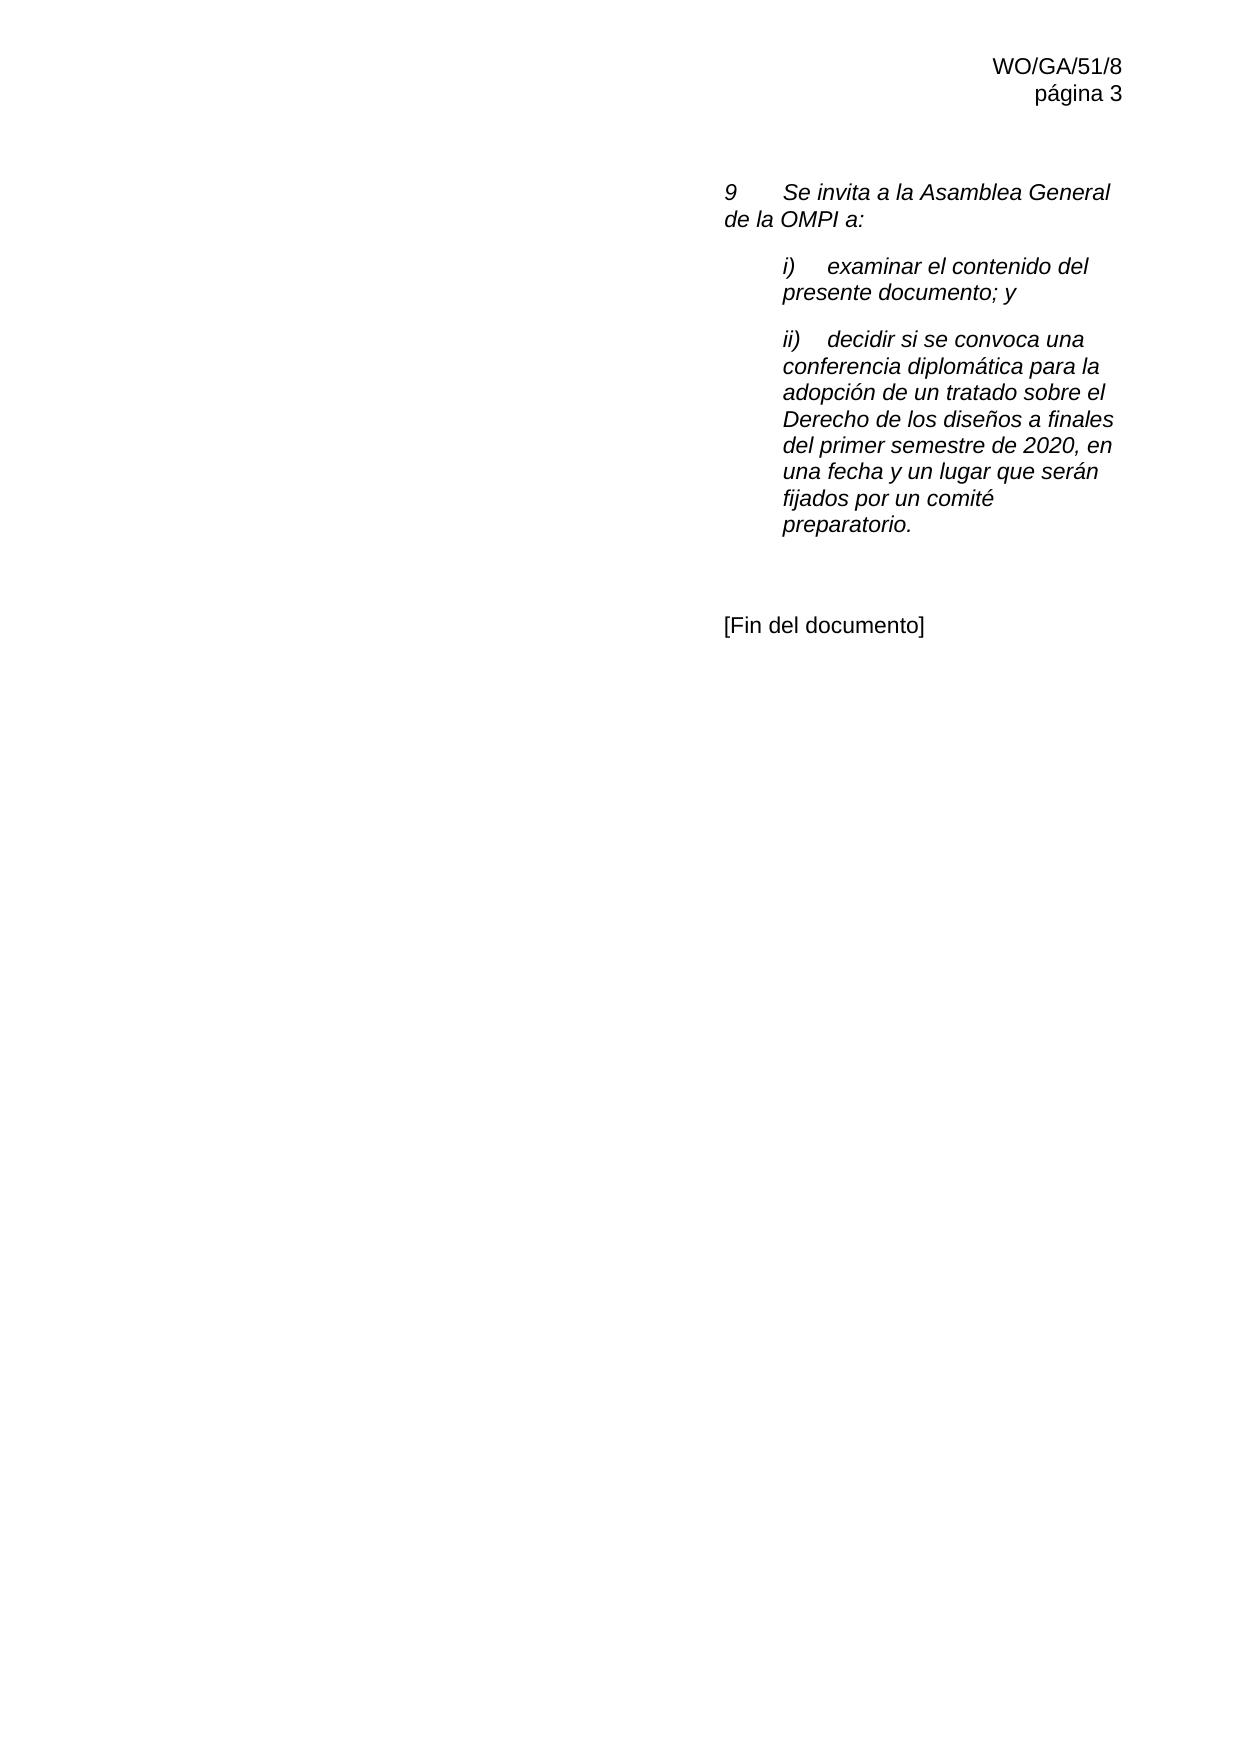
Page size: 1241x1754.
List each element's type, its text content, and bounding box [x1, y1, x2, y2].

text [Fin del documento] [724, 612, 1122, 639]
list examinar el contenido del presente documento; y [783, 253, 1122, 306]
text Se invita a la Asamblea General de la OMPI a: [724, 179, 1122, 232]
list decidir si se convoca una conferencia diplomática para la adopción de un tratado sobre el Derecho de los diseños a finales del primer semestre de 2020, en una fecha y un lugar que serán fijados por un comité preparatorio. [783, 326, 1122, 537]
